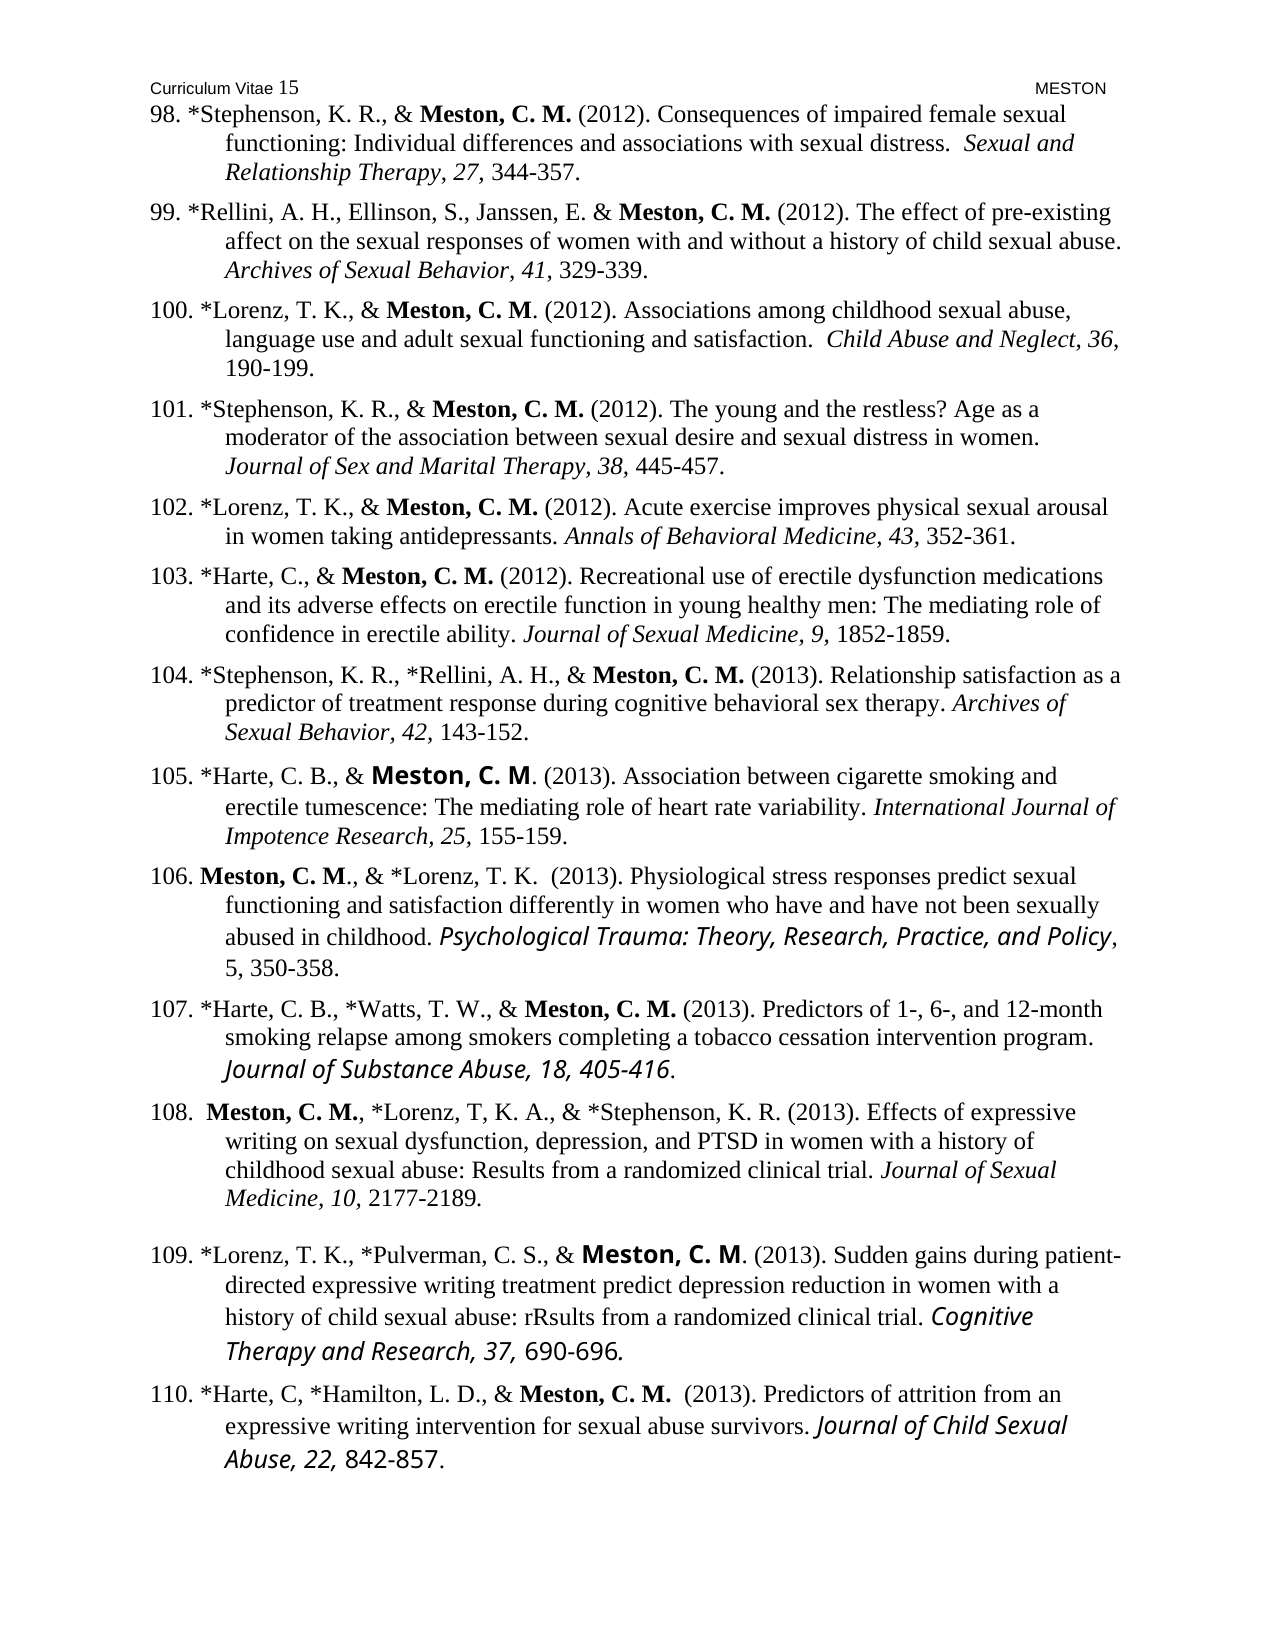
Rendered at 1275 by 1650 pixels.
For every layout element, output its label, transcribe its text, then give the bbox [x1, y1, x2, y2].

text 101. *Stephenson, K. R., & Meston, C. M. (2012). The young and the restless? Age as a moderator of the association between sexual desire and sexual distress in women. Journal of Sex and Marital Therapy, 38, 445-457. [150, 394, 1125, 480]
text 103. *Harte, C., & Meston, C. M. (2012). Recreational use of erectile dysfunction medications and its adverse effects on erectile function in young healthy men: The mediating role of confidence in erectile ability. Journal of Sexual Medicine, 9, 1852-1859. [150, 561, 1125, 648]
text 99. *Rellini, A. H., Ellinson, S., Janssen, E. & Meston, C. M. (2012). The effect of pre-existing affect on the sexual responses of women with and without a history of child sexual abuse. Archives of Sexual Behavior, 41, 329-339. [150, 197, 1125, 283]
text 108. Meston, C. M., *Lorenz, T, K. A., & *Stephenson, K. R. (2013). Effects of expressive writing on sexual dysfunction, depression, and PTSD in women with a history of childhood sexual abuse: Results from a randomized clinical trial. Journal of Sexual Medicine, 10, 2177-2189. [150, 1097, 1125, 1212]
text 109. *Lorenz, T. K., *Pulverman, C. S., & Meston, C. M. (2013). Sudden gains during patient-directed expressive writing treatment predict depression reduction in women with a history of child sexual abuse: rRsults from a randomized clinical trial. Cognitive Therapy and Research, 37, 690-696. [150, 1236, 1125, 1367]
text 104. *Stephenson, K. R., *Rellini, A. H., & Meston, C. M. (2013). Relationship satisfaction as a predictor of treatment response during cognitive behavioral sex therapy. Archives of Sexual Behavior, 42, 143-152. [150, 660, 1125, 746]
text 102. *Lorenz, T. K., & Meston, C. M. (2012). Acute exercise improves physical sexual arousal in women taking antidepressants. Annals of Behavioral Medicine, 43, 352-361. [150, 492, 1125, 549]
text 107. *Harte, C. B., *Watts, T. W., & Meston, C. M. (2013). Predictors of 1-, 6-, and 12-month smoking relapse among smokers completing a tobacco cessation intervention program. Journal of Substance Abuse, 18, 405-416. [150, 994, 1125, 1085]
text 100. *Lorenz, T. K., & Meston, C. M. (2012). Associations among childhood sexual abuse, language use and adult sexual functioning and satisfaction. Child Abuse and Neglect, 36, 190-199. [150, 296, 1125, 382]
text 110. *Harte, C, *Hamilton, L. D., & Meston, C. M. (2013). Predictors of attrition from an expressive writing intervention for sexual abuse survivors. Journal of Child Sexual Abuse, 22, 842-857. [150, 1379, 1125, 1476]
text 106. Meston, C. M., & *Lorenz, T. K. (2013). Physiological stress responses predict sexual functioning and satisfaction differently in women who have and have not been sexually abused in childhood. Psychological Trauma: Theory, Research, Practice, and Policy, 5, 350-358. [150, 861, 1125, 982]
text 105. *Harte, C. B., & Meston, C. M. (2013). Association between cigarette smoking and erectile tumescence: The mediating role of heart rate variability. International Journal of Impotence Research, 25, 155-159. [150, 758, 1125, 849]
text 98. *Stephenson, K. R., & Meston, C. M. (2012). Consequences of impaired female sexual functioning: Individual differences and associations with sexual distress. Sexual and Relationship Therapy, 27, 344-357. [150, 99, 1125, 185]
